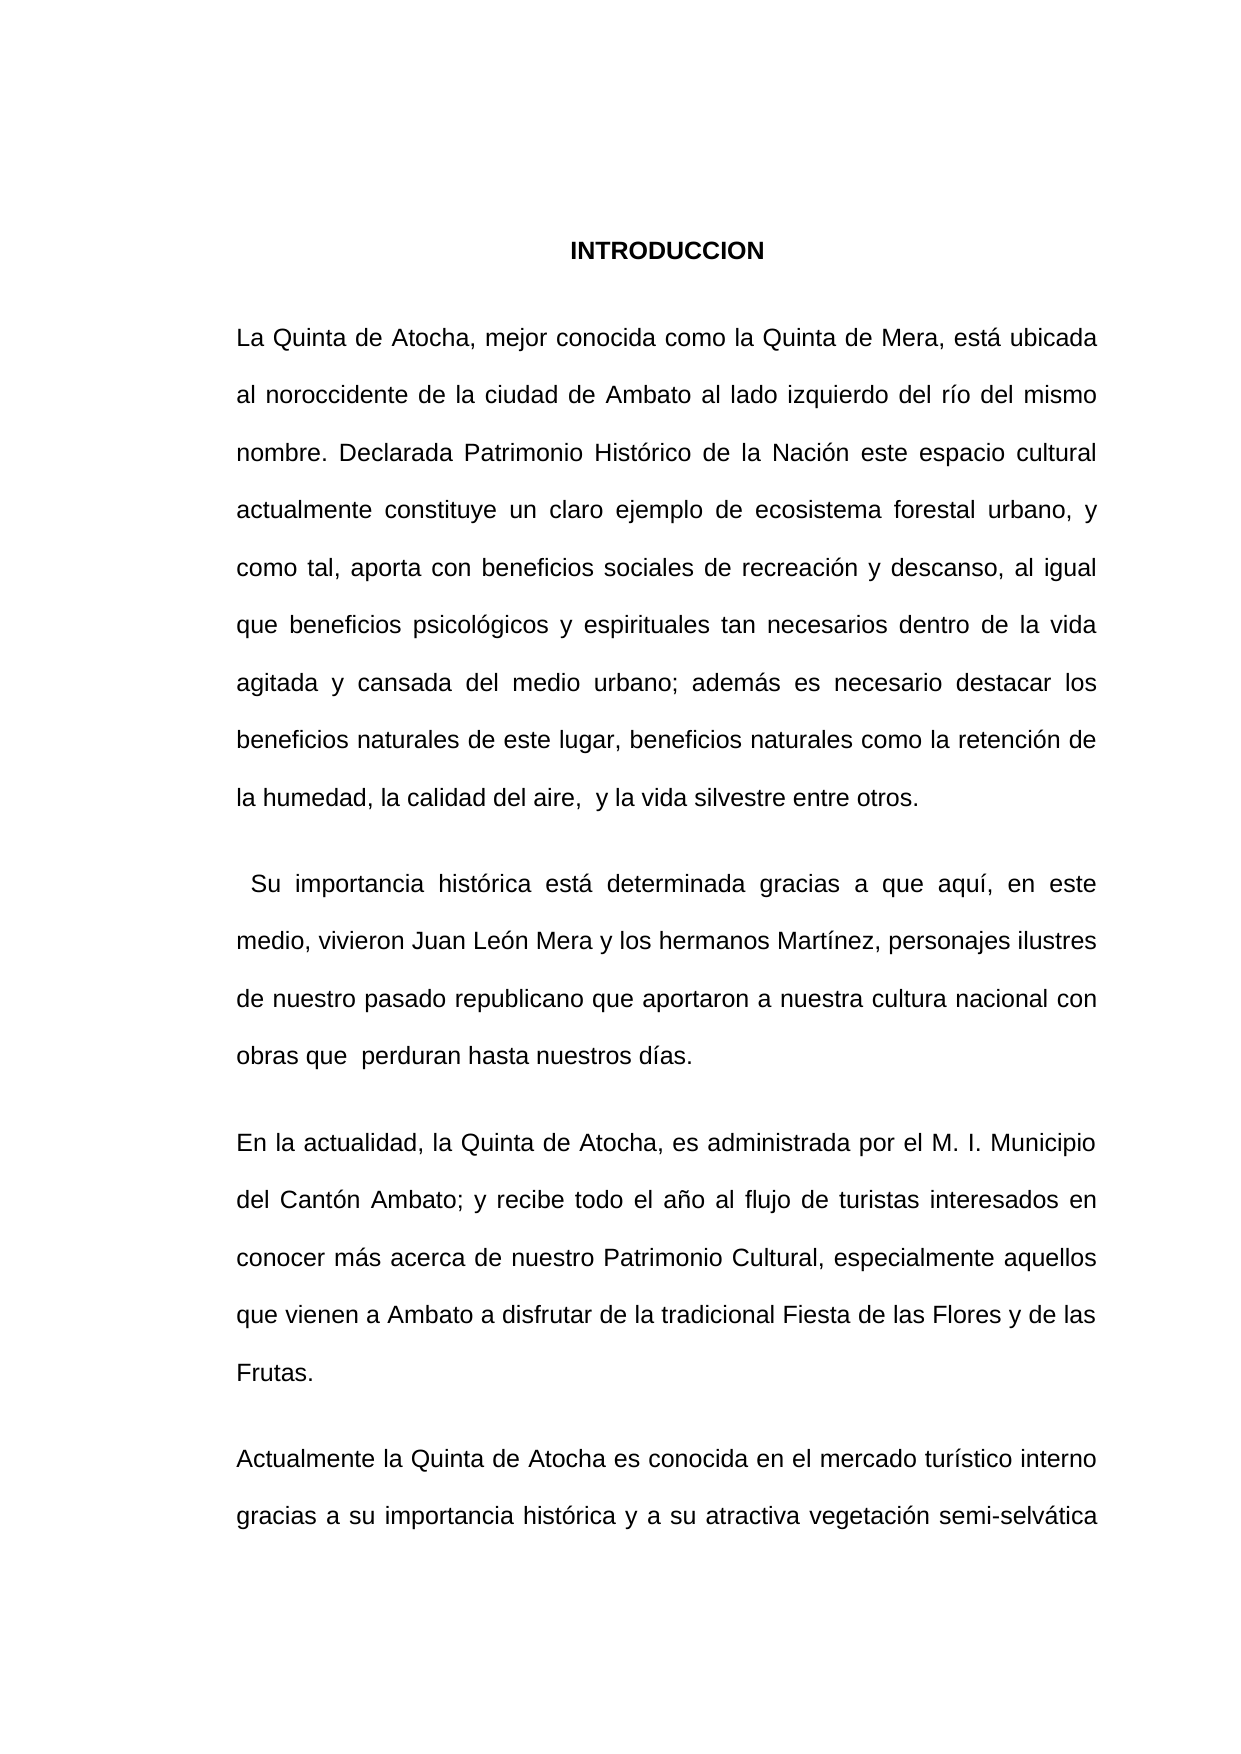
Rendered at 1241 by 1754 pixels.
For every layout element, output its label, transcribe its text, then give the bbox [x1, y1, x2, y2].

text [236, 1444, 1098, 1530]
text La Quinta de Atocha, mejor conocida como la Quinta de Mera, está ubicada al noroccidente de la ciudad de Ambato al lado izquierdo del río del mismo nombre. Declarada Patrimonio Histórico de la Nación este espacio cultural actualmente constituye un claro ejemplo de ecosistema forestal urbano, y como tal, aporta con beneficios sociales de recreación y descanso, al igual que beneficios psicológicos y espirituales tan necesarios dentro de la vida agitada y cansada del medio urbano; además es necesario destacar los beneficios naturales de este lugar, beneficios naturales como la retención de la humedad, la calidad del aire, y la vida silvestre entre otros. [236, 322, 1098, 811]
text En la actualidad, la Quinta de Atocha, es administrada por el M. I. Municipio del Cantón Ambato; y recibe todo el año al flujo de turistas interesados en conocer más acerca de nuestro Patrimonio Cultural, especialmente aquellos que vienen a Ambato a disfrutar de la tradicional Fiesta de las Flores y de las Frutas. [236, 1127, 1098, 1386]
text INTRODUCCION [236, 236, 1098, 265]
text Su importancia histórica está determinada gracias a que aquí, en este medio, vivieron Juan León Mera y los hermanos Martínez, personajes ilustres de nuestro pasado republicano que aportaron a nuestra cultura nacional con obras que perduran hasta nuestros días. [236, 869, 1098, 1070]
